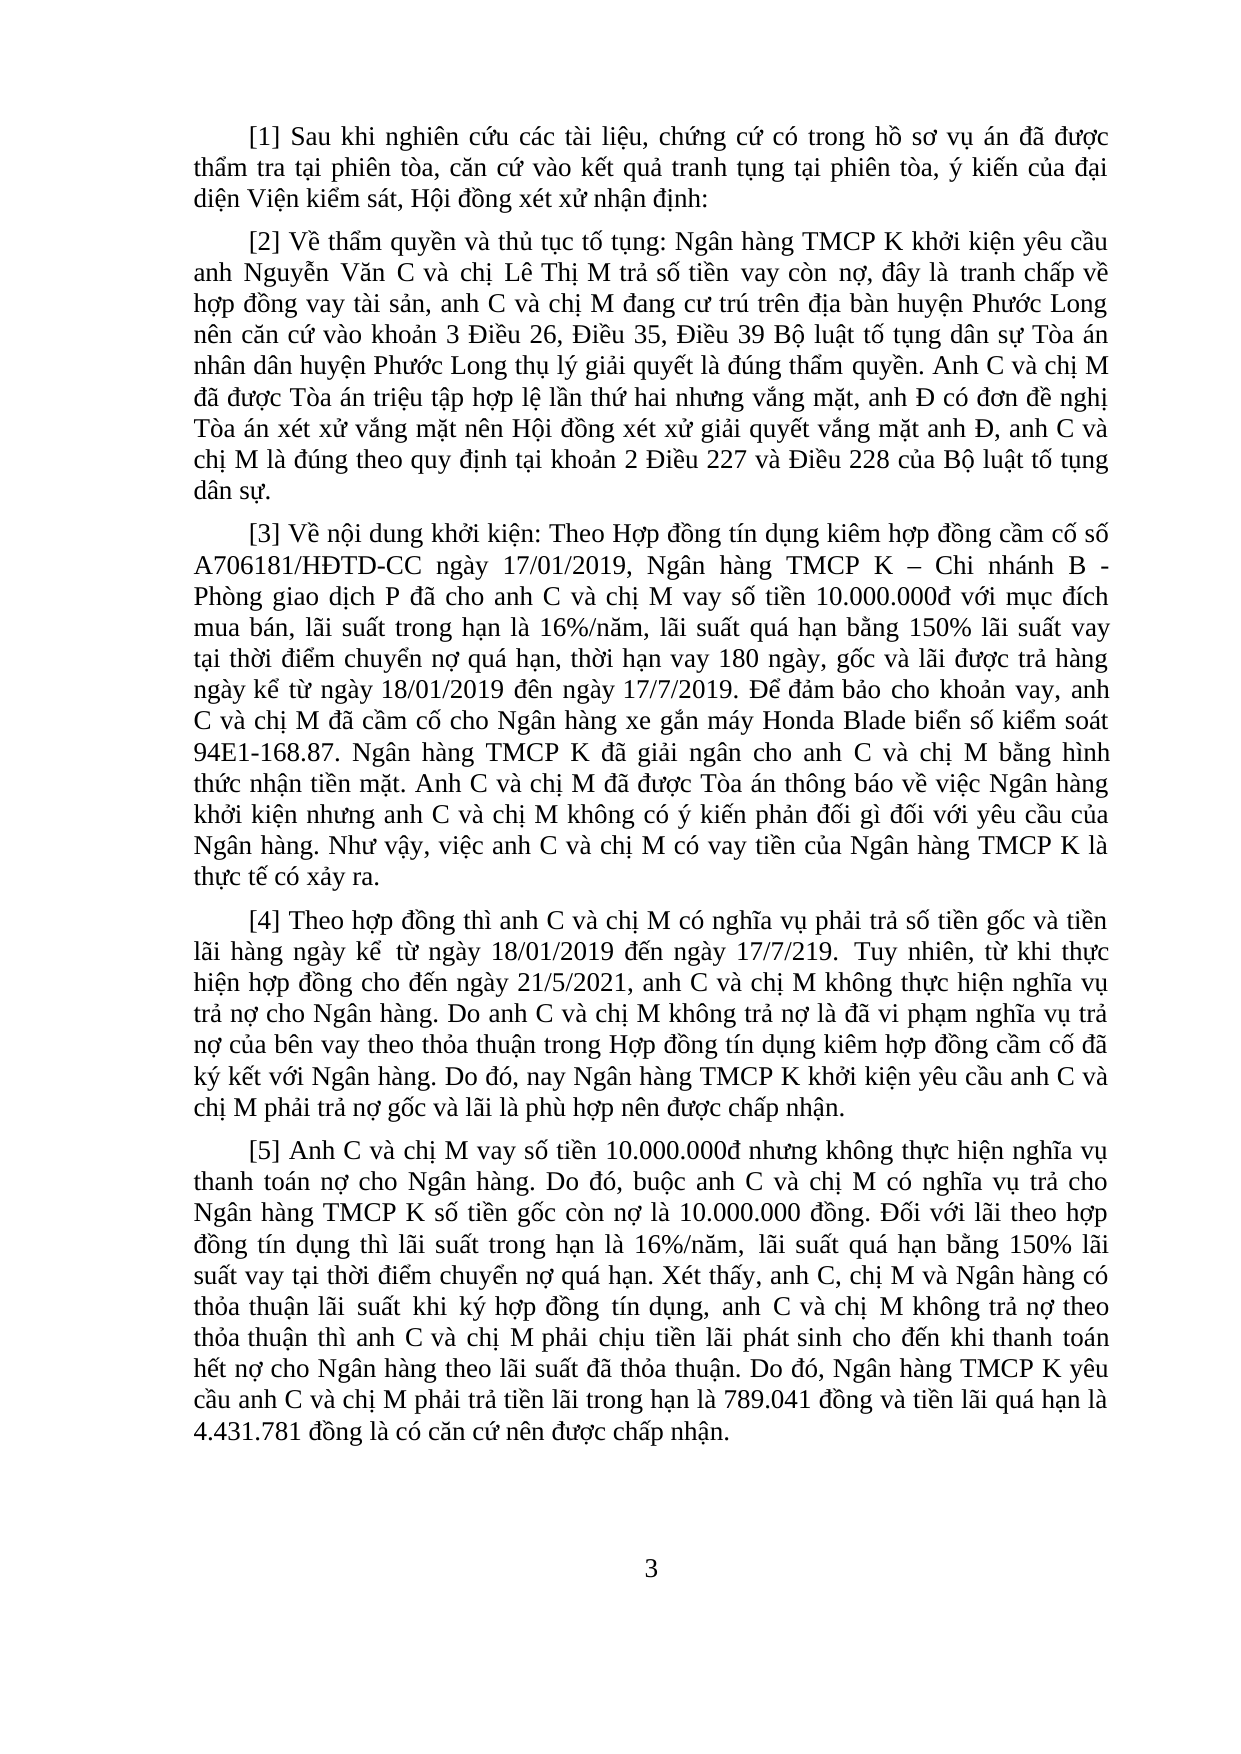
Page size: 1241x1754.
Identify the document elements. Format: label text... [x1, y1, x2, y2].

list Theo hợp đồng thì anh C và chị M có nghĩa vụ phải trả số tiền gốc và tiền lãi hàng ngày kể từ ngày 18/01/2019 đến ngày 17/7/219. Tuy nhiên, từ khi thực hiện hợp đồng cho đến ngày 21/5/2021, anh C và chị M không thực hiện nghĩa vụ trả nợ cho Ngân hàng. Do anh C và chị M không trả nợ là đã vi phạm nghĩa vụ trả nợ của bên vay theo thỏa thuận trong Hợp đồng tín dụng kiêm hợp đồng cầm cố đã ký kết với Ngân hàng. Do đó, nay Ngân hàng TMCP K khởi kiện yêu cầu anh C và chị M phải trả nợ gốc và lãi là phù hợp nên được chấp nhận. [193, 904, 1110, 1122]
list Sau khi nghiên cứu các tài liệu, chứng cứ có trong hồ sơ vụ án đã được thẩm tra tại phiên tòa, căn cứ vào kết quả tranh tụng tại phiên tòa, ý kiến của đại diện Viện kiểm sát, Hội đồng xét xử nhận định: [193, 120, 1110, 213]
list Về thẩm quyền và thủ tục tố tụng: Ngân hàng TMCP K khởi kiện yêu cầu anh Nguyễn Văn C và chị Lê Thị M trả số tiền vay còn nợ, đây là tranh chấp về hợp đồng vay tài sản, anh C và chị M đang cư trú trên địa bàn huyện Phước Long nên căn cứ vào khoản 3 Điều 26, Điều 35, Điều 39 Bộ luật tố tụng dân sự Tòa án nhân dân huyện Phước Long thụ lý giải quyết là đúng thẩm quyền. Anh C và chị M đã được Tòa án triệu tập hợp lệ lần thứ hai nhưng vắng mặt, anh Đ có đơn đề nghị Tòa án xét xử vắng mặt nên Hội đồng xét xử giải quyết vắng mặt anh Đ, anh C và chị M là đúng theo quy định tại khoản 2 Điều 227 và Điều 228 của Bộ luật tố tụng dân sự. [193, 225, 1110, 505]
list Anh C và chị M vay số tiền 10.000.000đ nhưng không thực hiện nghĩa vụ thanh toán nợ cho Ngân hàng. Do đó, buộc anh C và chị M có nghĩa vụ trả cho Ngân hàng TMCP K số tiền gốc còn nợ là 10.000.000 đồng. Đối với lãi theo hợp đồng tín dụng thì lãi suất trong hạn là 16%/năm, lãi suất quá hạn bằng 150% lãi suất vay tại thời điểm chuyển nợ quá hạn. Xét thấy, anh C, chị M và Ngân hàng có thỏa thuận lãi suất khi ký hợp đồng tín dụng, anh C và chị M không trả nợ theo thỏa thuận thì anh C và chị M phải chịu tiền lãi phát sinh cho đến khi thanh toán hết nợ cho Ngân hàng theo lãi suất đã thỏa thuận. Do đó, Ngân hàng TMCP K yêu cầu anh C và chị M phải trả tiền lãi trong hạn là 789.041 đồng và tiền lãi quá hạn là 4.431.781 đồng là có căn cứ nên được chấp nhận. [193, 1134, 1110, 1446]
list Về nội dung khởi kiện: Theo Hợp đồng tín dụng kiêm hợp đồng cầm cố số A706181/HĐTD-CC ngày 17/01/2019, Ngân hàng TMCP K – Chi nhánh B - Phòng giao dịch P đã cho anh C và chị M vay số tiền 10.000.000đ với mục đích mua bán, lãi suất trong hạn là 16%/năm, lãi suất quá hạn bằng 150% lãi suất vay tại thời điểm chuyển nợ quá hạn, thời hạn vay 180 ngày, gốc và lãi được trả hàng ngày kể từ ngày 18/01/2019 đên ngày 17/7/2019. Để đảm bảo cho khoản vay, anh C và chị M đã cầm cố cho Ngân hàng xe gắn máy Honda Blade biển số kiểm soát 94E1-168.87. Ngân hàng TMCP K đã giải ngân cho anh C và chị M bằng hình thức nhận tiền mặt. Anh C và chị M đã được Tòa án thông báo về việc Ngân hàng khởi kiện nhưng anh C và chị M không có ý kiến phản đối gì đối với yêu cầu của Ngân hàng. Như vậy, việc anh C và chị M có vay tiền của Ngân hàng TMCP K là thực tế có xảy ra. [193, 518, 1110, 891]
